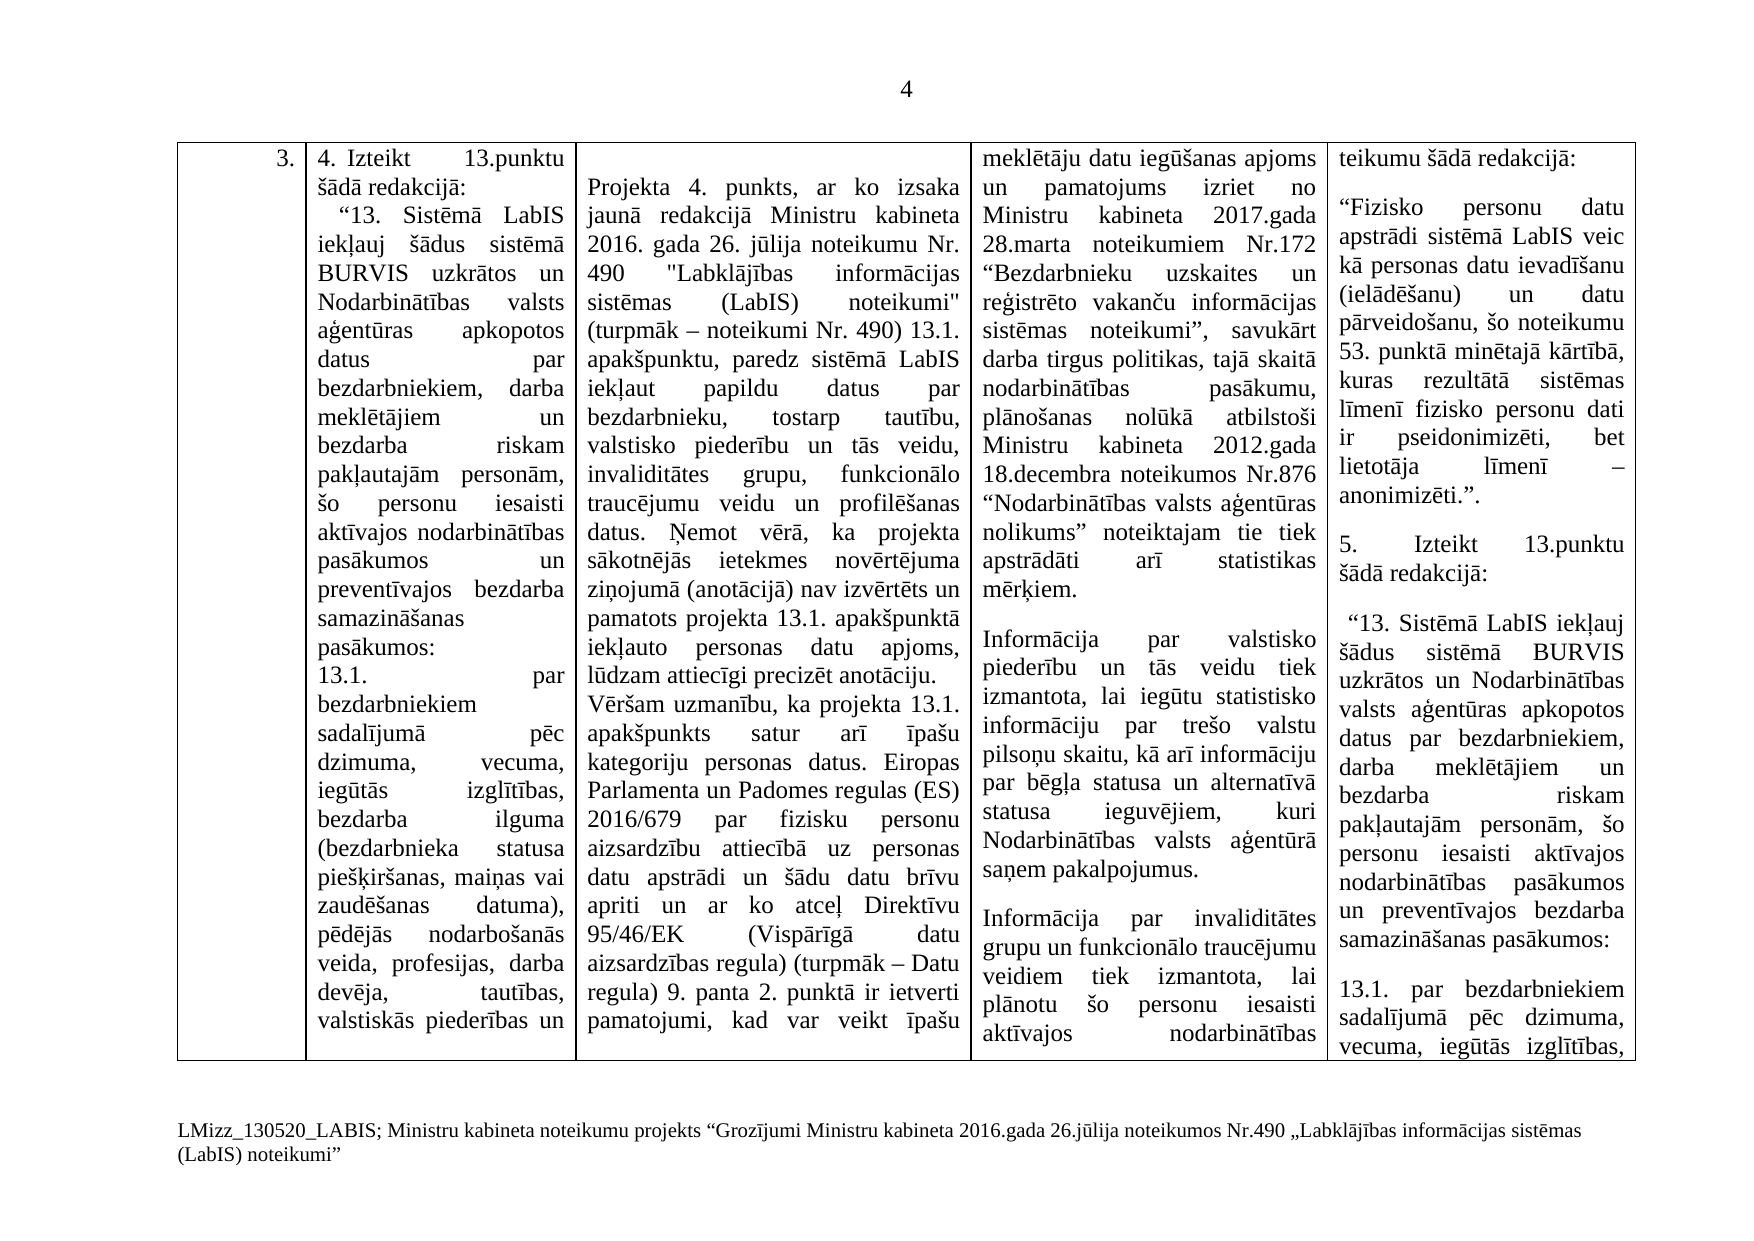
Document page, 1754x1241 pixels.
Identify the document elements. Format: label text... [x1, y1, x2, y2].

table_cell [577, 143, 970, 1060]
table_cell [972, 143, 1327, 1060]
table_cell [1328, 143, 1635, 1060]
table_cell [307, 143, 575, 1060]
table_cell 3. [178, 143, 305, 1060]
